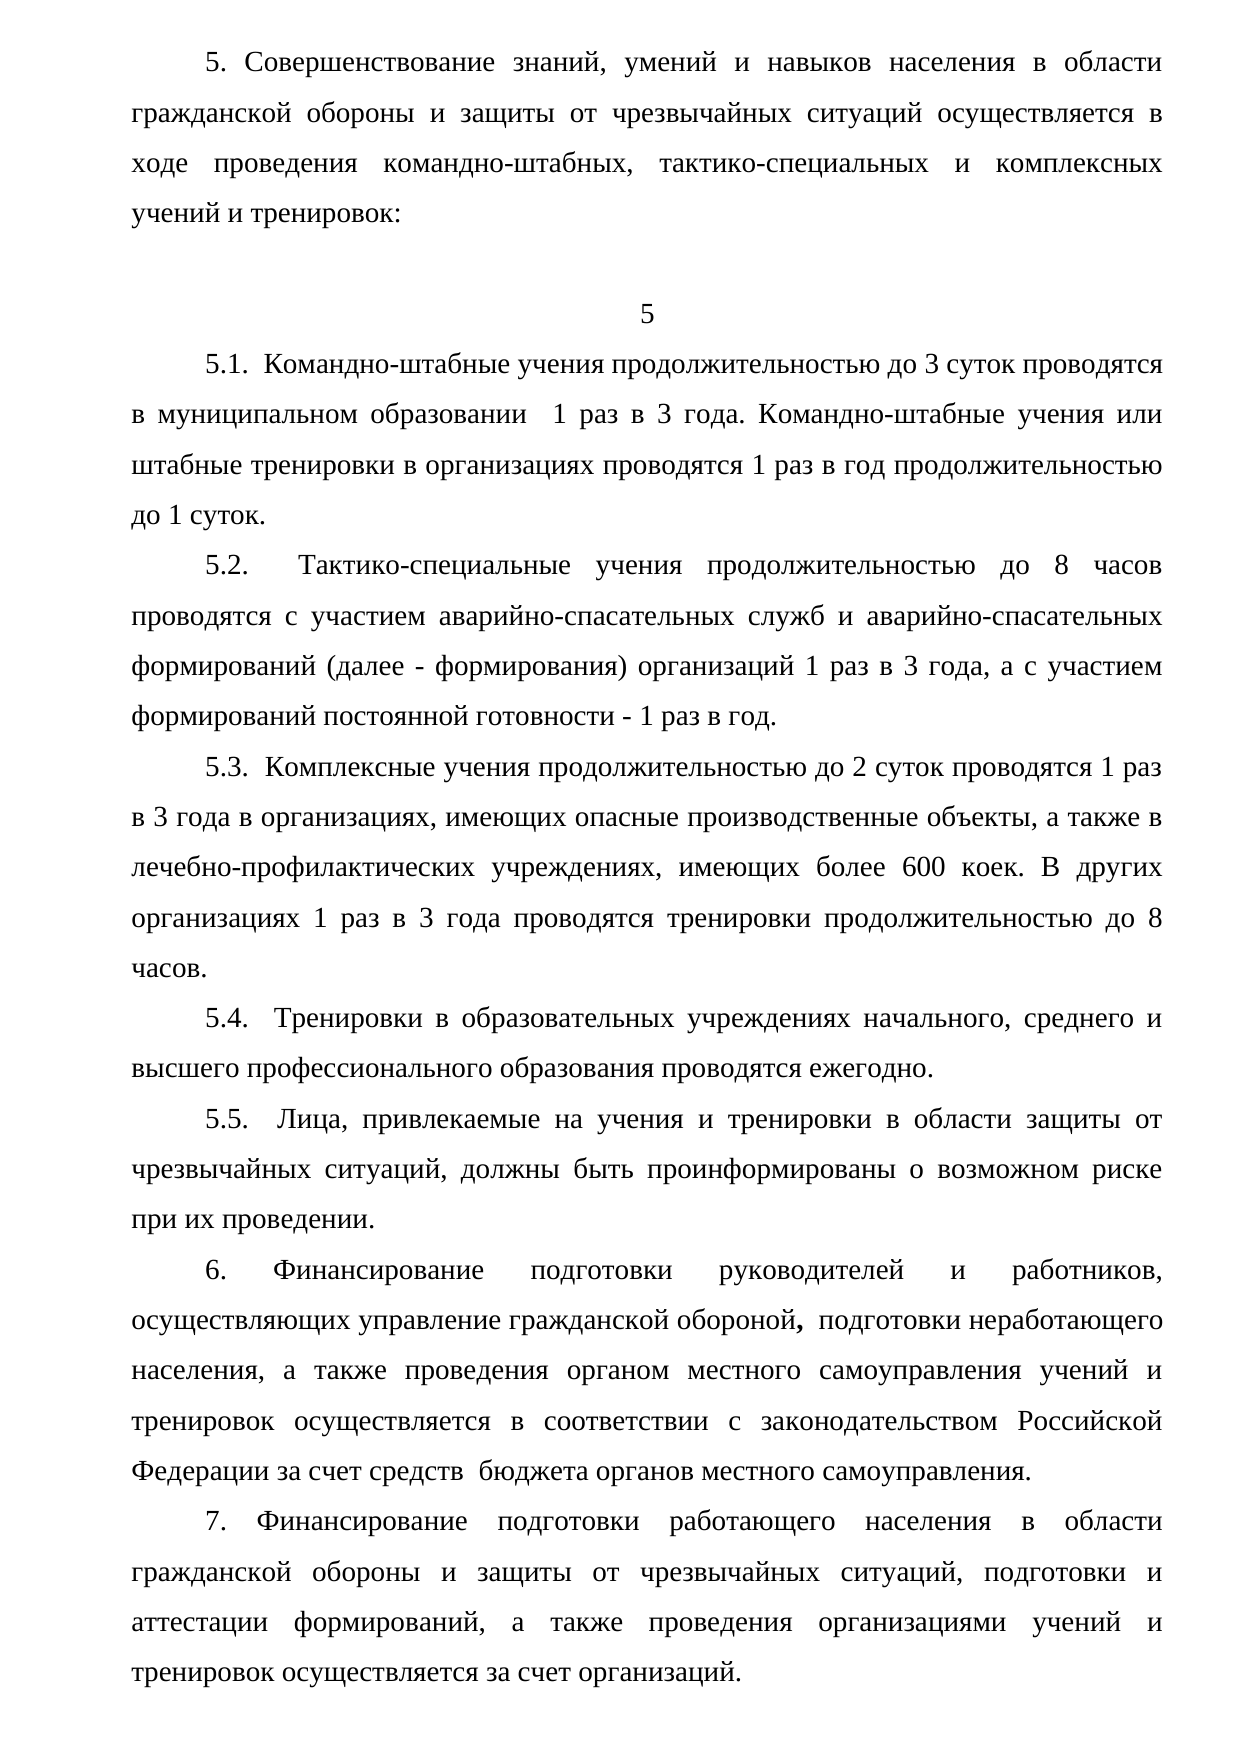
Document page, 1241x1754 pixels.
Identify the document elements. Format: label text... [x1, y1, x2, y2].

text 5.2. Тактико-специальные учения продолжительностью до 8 часов проводятся с участием аварийно-спасательных служб и аварийно-спасательных формирований (далее - формирования) организаций 1 раз в 3 года, а с участием формирований постоянной готовности - 1 раз в год. [131, 547, 1163, 732]
text 5.4. Тренировки в образовательных учреждениях начального, среднего и высшего профессионального образования проводятся ежегодно. [131, 1000, 1163, 1084]
text 5.3. Комплексные учения продолжительностью до 2 суток проводятся 1 раз в 3 года в организациях, имеющих опасные производственные объекты, а также в лечебно-профилактических учреждениях, имеющих более 600 коек. В других организациях 1 раз в 3 года проводятся тренировки продолжительностью до 8 часов. [131, 749, 1163, 983]
text 5. Совершенствование знаний, умений и навыков населения в области гражданской обороны и защиты от чрезвычайных ситуаций осуществляется в ходе проведения командно-штабных, тактико-специальных и комплексных учений и тренировок: [131, 44, 1163, 229]
text 5 [131, 296, 1163, 329]
text 5.5. Лица, привлекаемые на учения и тренировки в области защиты от чрезвычайных ситуаций, должны быть проинформированы о возможном риске при их проведении. [131, 1101, 1163, 1235]
text 6. Финансирование подготовки руководителей и работников, осуществляющих управление гражданской обороной, подготовки неработающего населения, а также проведения органом местного самоуправления учений и тренировок осуществляется в соответствии с законодательством Российской Федерации за счет средств бюджета органов местного самоуправления. [131, 1252, 1163, 1487]
text 5.1. Командно-штабные учения продолжительностью до 3 суток проводятся в муниципальном образовании 1 раз в 3 года. Командно-штабные учения или штабные тренировки в организациях проводятся 1 раз в год продолжительностью до 1 суток. [131, 346, 1163, 531]
text 7. Финансирование подготовки работающего населения в области гражданской обороны и защиты от чрезвычайных ситуаций, подготовки и аттестации формирований, а также проведения организациями учений и тренировок осуществляется за счет организаций. [131, 1503, 1163, 1688]
